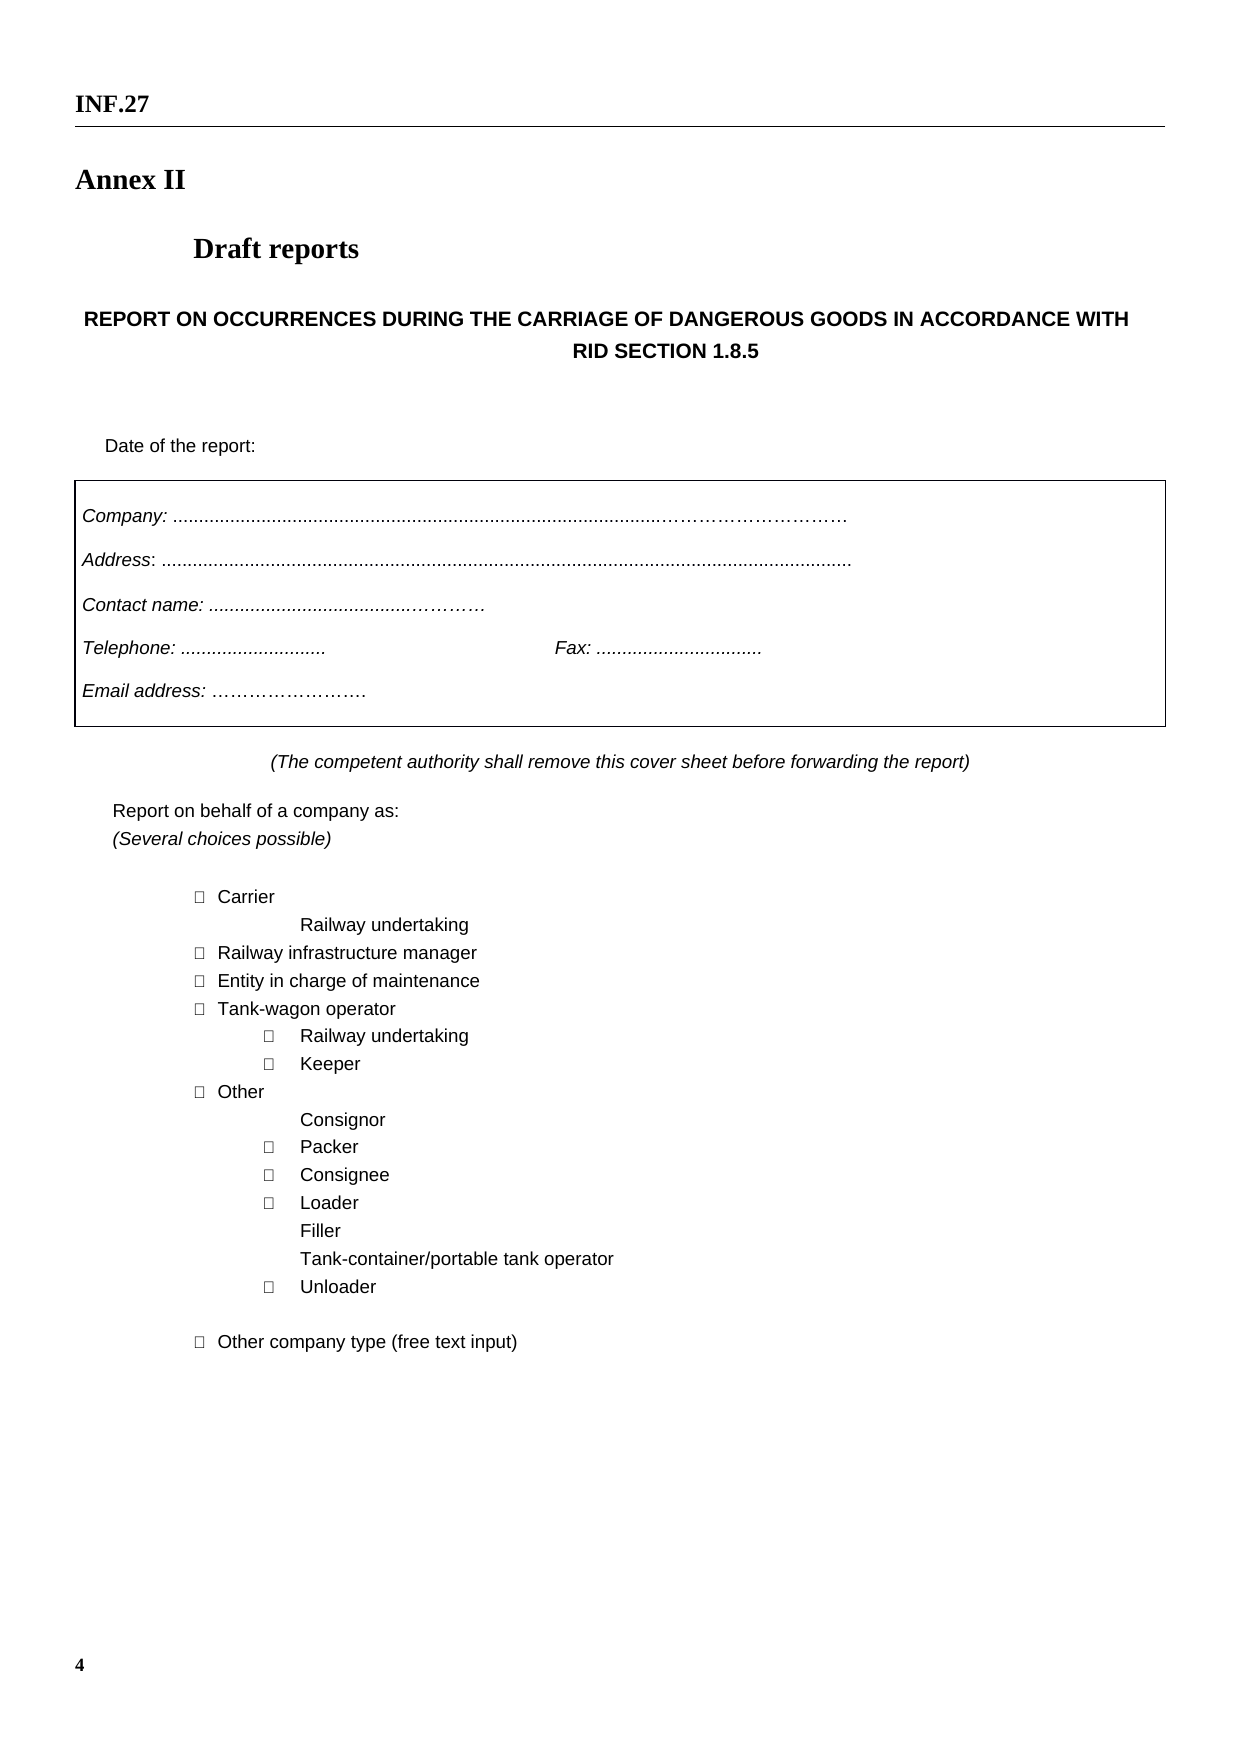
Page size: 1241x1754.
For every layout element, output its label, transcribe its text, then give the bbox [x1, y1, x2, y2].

list Carrier [193, 886, 1165, 908]
text Date of the report: [75, 435, 1165, 456]
list Unloader [262, 1275, 1165, 1297]
list Packer [262, 1136, 1165, 1158]
list Keeper [262, 1053, 1165, 1074]
table_header Company: ..............................................................................................………………………… Address: ..................................................................................................................................... Contact name: .......................................………… Telephone: ............................ Fax: ................................ Email address: ……………………. [76, 481, 1165, 726]
list Loader [262, 1192, 1165, 1213]
text Report on behalf of a company as: [75, 800, 1165, 822]
list Other company type (free text input) [193, 1331, 1165, 1353]
list Tank-wagon operator [193, 997, 1165, 1019]
list Railway undertaking [262, 1025, 1165, 1047]
text Annex II [75, 164, 1047, 196]
text Draft reports [75, 233, 1047, 264]
list Tank-container/portable tank operator [262, 1248, 1165, 1269]
text (The competent authority shall remove this cover sheet before forwarding the report) [75, 751, 1165, 772]
list Entity in charge of maintenance [193, 969, 1165, 991]
list Consignee [262, 1164, 1165, 1186]
list Railway undertaking [262, 914, 1165, 935]
list Other [193, 1081, 1165, 1102]
text (Several choices possible) [112, 828, 1165, 849]
list Consignor [262, 1108, 1165, 1130]
list Filler [262, 1220, 1165, 1241]
list Railway infrastructure manager [193, 942, 1165, 963]
text REPORT ON OCCURRENCES DURING THE CARRIAGE OF DANGEROUS GOODS IN ACCORDANCE WITH RID SECTION 1.8.5 [75, 302, 1138, 364]
